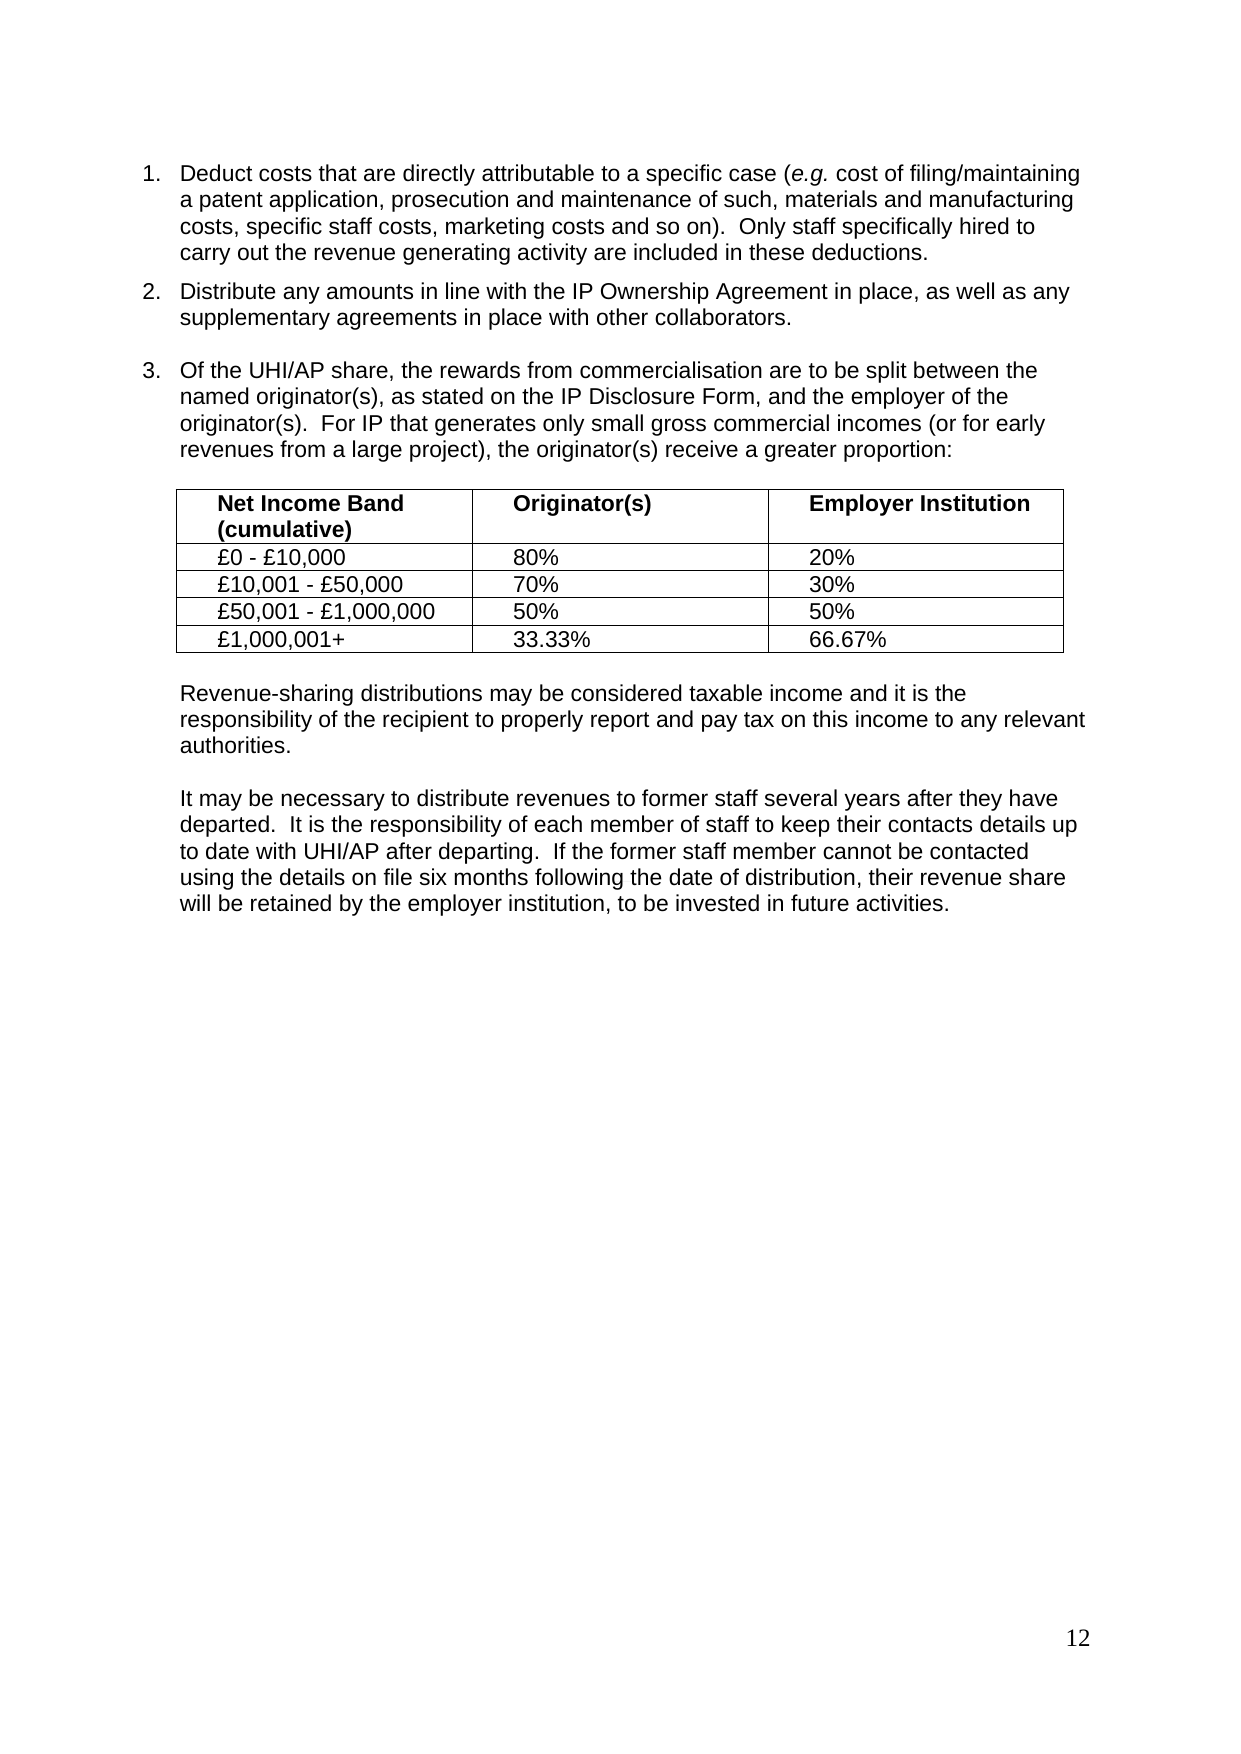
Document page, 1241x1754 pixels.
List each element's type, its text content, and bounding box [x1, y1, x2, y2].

table_cell 50% [769, 598, 1063, 625]
table_header Employer Institution [769, 490, 1063, 542]
table_cell 33.33% [473, 626, 768, 652]
text It may be necessary to distribute revenues to former staff several years after they have departed. It is the responsibility of each member of staff to keep their contacts details up to date with UHI/AP after departing. If the former staff member cannot be contacted using the details on file six months following the date of distribution, their revenue share will be retained by the employer institution, to be invested in future activities. [179, 785, 1090, 917]
table_cell 20% [769, 544, 1063, 570]
table_cell 66.67% [769, 626, 1063, 652]
list Of the UHI/AP share, the rewards from commercialisation are to be split between the named originator(s), as stated on the IP Disclosure Form, and the employer of the originator(s). For IP that generates only small gross commercial incomes (or for early revenues from a large project), the originator(s) receive a greater proportion: [142, 357, 1090, 462]
table_cell £1,000,001+ [177, 626, 472, 652]
text Revenue-sharing distributions may be considered taxable income and it is the responsibility of the recipient to properly report and pay tax on this income to any relevant authorities. [179, 679, 1090, 758]
list Deduct costs that are directly attributable to a specific case (e.g. cost of filing/maintaining a patent application, prosecution and maintenance of such, materials and manufacturing costs, specific staff costs, marketing costs and so on). Only staff specifically hired to carry out the revenue generating activity are included in these deductions. [142, 160, 1090, 265]
table_header Net Income Band (cumulative) [177, 490, 472, 542]
table_cell 50% [473, 598, 768, 625]
table_cell 70% [473, 571, 768, 597]
table_cell £0 - £10,000 [177, 544, 472, 570]
table_cell £10,001 - £50,000 [177, 571, 472, 597]
table_cell 30% [769, 571, 1063, 597]
table_cell £50,001 - £1,000,000 [177, 598, 472, 625]
table_header Originator(s) [473, 490, 768, 542]
table_cell 80% [473, 544, 768, 570]
list Distribute any amounts in line with the IP Ownership Agreement in place, as well as any supplementary agreements in place with other collaborators. [142, 278, 1090, 331]
